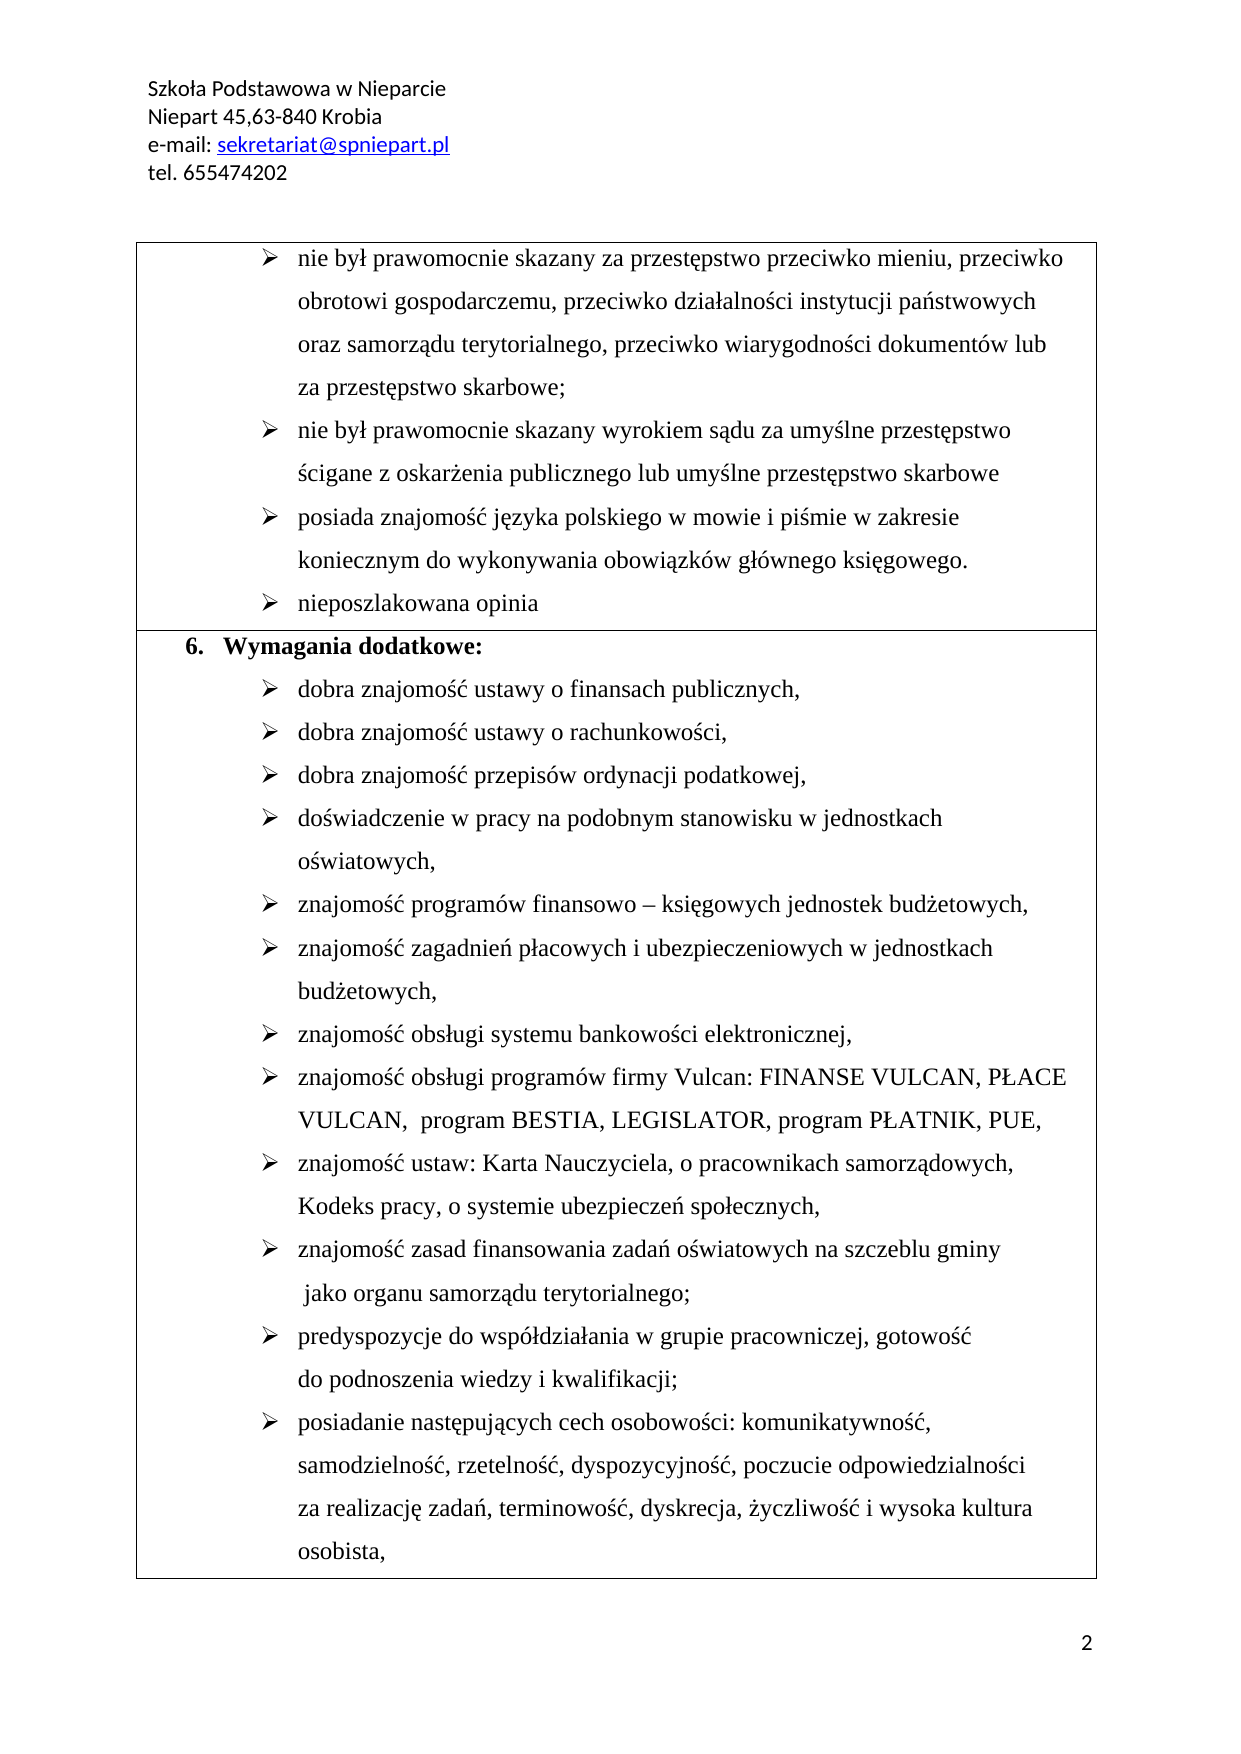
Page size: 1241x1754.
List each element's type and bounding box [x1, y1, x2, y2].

table_cell [137, 631, 1096, 1578]
table_cell [137, 243, 1096, 630]
